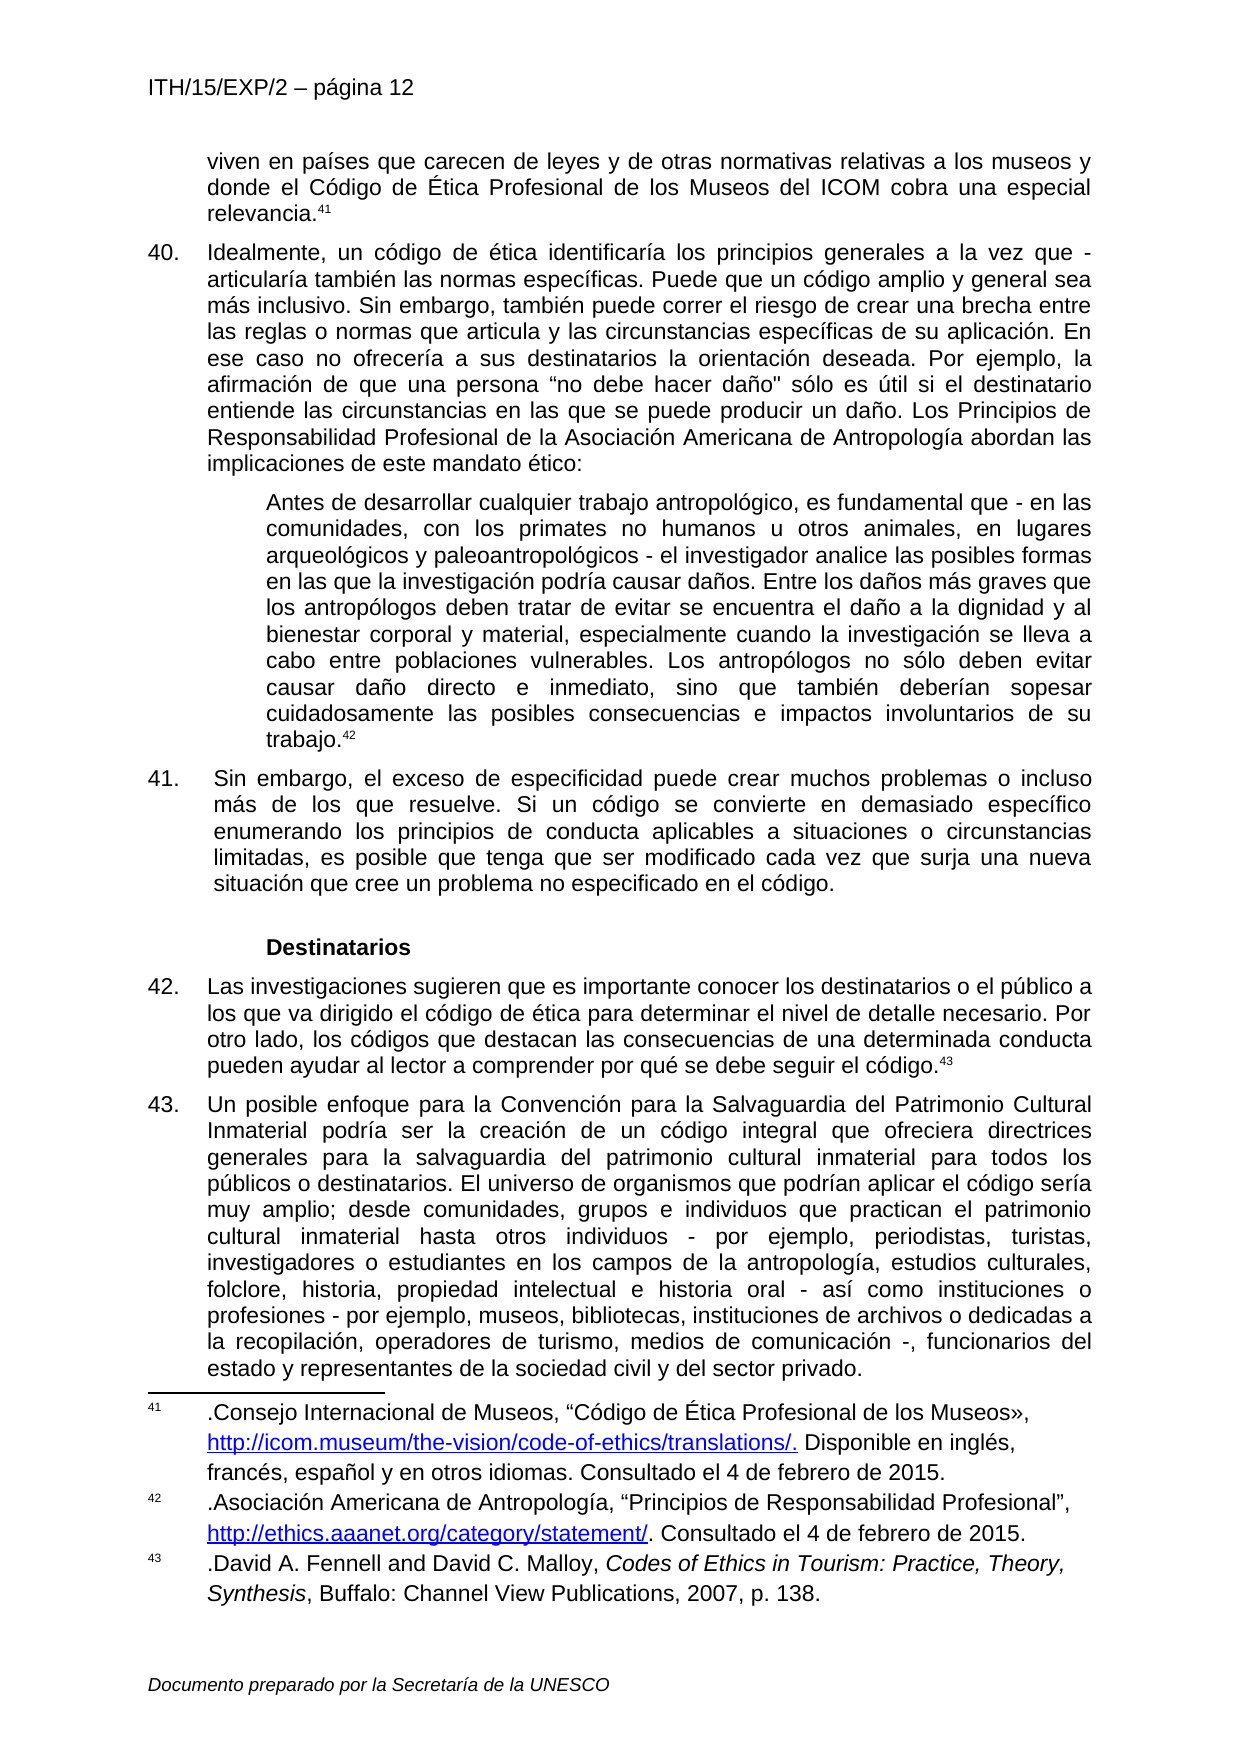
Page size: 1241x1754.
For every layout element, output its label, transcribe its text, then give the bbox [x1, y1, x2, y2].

list “El Código de Ética Profesional de los Museos”, adoptado por el Consejo Internacional de Museos (ICOM) constituye un código integral para el ámbito de los museos. A pesar de que está dirigido a todos los miembros del ICOM a nivel mundial, i.e. tanto a individuos como a museos de todo tipo, se trata de un código detallado. Ofrece orientación a sus instituciones miembro así como a individuos, muchos de los cuales viven en países que carecen de leyes y de otras normativas relativas a los museos y donde el Código de Ética Profesional de los Museos del ICOM cobra una especial relevancia. [148, 148, 1092, 227]
list Sin embargo, el exceso de especificidad puede crear muchos problemas o incluso más de los que resuelve. Si un código se convierte en demasiado específico enumerando los principios de conducta aplicables a situaciones o circunstancias limitadas, es posible que tenga que ser modificado cada vez que surja una nueva situación que cree un problema no especificado en el código. [148, 765, 1092, 897]
list Las investigaciones sugieren que es importante conocer los destinatarios o el público a los que va dirigido el código de ética para determinar el nivel de detalle necesario. Por otro lado, los códigos que destacan las consecuencias de una determinada conducta pueden ayudar al lector a comprender por qué se debe seguir el código. [148, 973, 1092, 1078]
list Antes de desarrollar cualquier trabajo antropológico, es fundamental que - en las comunidades, con los primates no humanos u otros animales, en lugares arqueológicos y paleoantropológicos - el investigador analice las posibles formas en las que la investigación podría causar daños. Entre los daños más graves que los antropólogos deben tratar de evitar se encuentra el daño a la dignidad y al bienestar corporal y material, especialmente cuando la investigación se lleva a cabo entre poblaciones vulnerables. Los antropólogos no sólo deben evitar causar daño directo e inmediato, sino que también deberían sopesar cuidadosamente las posibles consecuencias e impactos involuntarios de su trabajo. [266, 489, 1092, 752]
list Idealmente, un código de ética identificaría los principios generales a la vez que - articularía también las normas específicas. Puede que un código amplio y general sea más inclusivo. Sin embargo, también puede correr el riesgo de crear una brecha entre las reglas o normas que articula y las circunstancias específicas de su aplicación. En ese caso no ofrecería a sus destinatarios la orientación deseada. Por ejemplo, la afirmación de que una persona “no debe hacer daño" sólo es útil si el destinatario entiende las circunstancias en las que se puede producir un daño. Los Principios de Responsabilidad Profesional de la Asociación Americana de Antropología abordan las implicaciones de este mandato ético: [148, 239, 1092, 476]
text Destinatarios [266, 934, 1092, 961]
list Un posible enfoque para la Convención para la Salvaguardia del Patrimonio Cultural Inmaterial podría ser la creación de un código integral que ofreciera directrices generales para la salvaguardia del patrimonio cultural inmaterial para todos los públicos o destinatarios. El universo de organismos que podrían aplicar el código sería muy amplio; desde comunidades, grupos e individuos que practican el patrimonio cultural inmaterial hasta otros individuos - por ejemplo, periodistas, turistas, investigadores o estudiantes en los campos de la antropología, estudios culturales, folclore, historia, propiedad intelectual e historia oral - así como instituciones o profesiones - por ejemplo, museos, bibliotecas, instituciones de archivos o dedicadas a la recopilación, operadores de turismo, medios de comunicación -, funcionarios del estado y representantes de la sociedad civil y del sector privado. [148, 1091, 1092, 1381]
